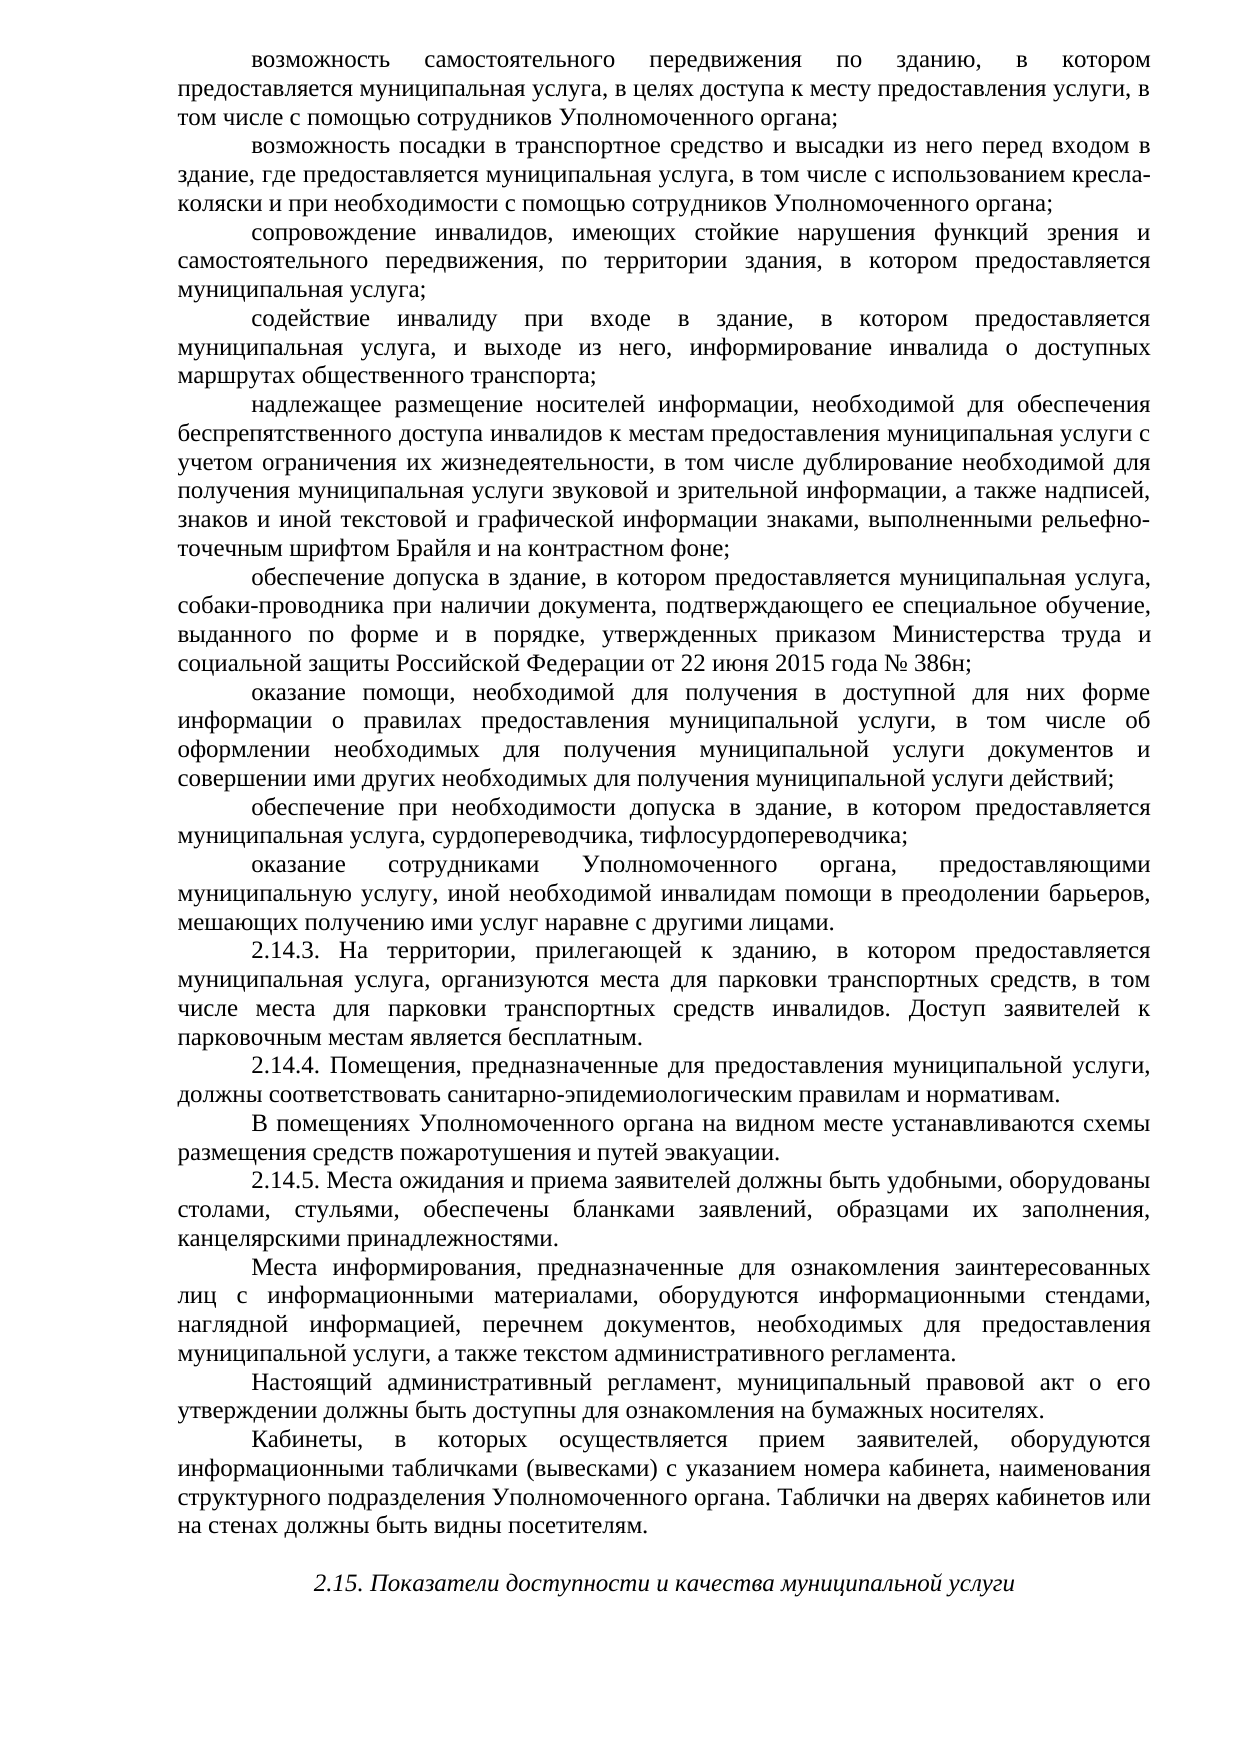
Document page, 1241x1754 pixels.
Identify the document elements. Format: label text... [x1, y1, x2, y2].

text оказание помощи, необходимой для получения в доступной для них форме информации о правилах предоставления муниципальной услуги, в том числе об оформлении необходимых для получения муниципальной услуги документов и совершении ими других необходимых для получения муниципальной услуги действий; [177, 677, 1152, 792]
text Настоящий административный регламент, муниципальный правовой акт о его утверждении должны быть доступны для ознакомления на бумажных носителях. [177, 1367, 1152, 1424]
text содействие инвалиду при входе в здание, в котором предоставляется муниципальная услуга, и выходе из него, информирование инвалида о доступных маршрутах общественного транспорта; [177, 303, 1152, 389]
text 2.14.5. Места ожидания и приема заявителей должны быть удобными, оборудованы столами, стульями, обеспечены бланками заявлений, образцами их заполнения, канцелярскими принадлежностями. [177, 1166, 1152, 1252]
text обеспечение при необходимости допуска в здание, в котором предоставляется муниципальная услуга, сурдопереводчика, тифлосурдопереводчика; [177, 792, 1152, 849]
text обеспечение допуска в здание, в котором предоставляется муниципальная услуга, собаки-проводника при наличии документа, подтверждающего ее специальное обучение, выданного по форме и в порядке, утвержденных приказом Министерства труда и социальной защиты Российской Федерации от 22 июня 2015 года № 386н; [177, 562, 1152, 677]
text сопровождение инвалидов, имеющих стойкие нарушения функций зрения и самостоятельного передвижения, по территории здания, в котором предоставляется муниципальная услуга; [177, 217, 1152, 303]
text надлежащее размещение носителей информации, необходимой для обеспечения беспрепятственного доступа инвалидов к местам предоставления муниципальная услуги с учетом ограничения их жизнедеятельности, в том числе дублирование необходимой для получения муниципальная услуги звуковой и зрительной информации, а также надписей, знаков и иной текстовой и графической информации знаками, выполненными рельефно-точечным шрифтом Брайля и на контрастном фоне; [177, 389, 1152, 562]
text оказание сотрудниками Уполномоченного органа, предоставляющими муниципальную услугу, иной необходимой инвалидам помощи в преодолении барьеров, мешающих получению ими услуг наравне с другими лицами. [177, 849, 1152, 936]
text возможность посадки в транспортное средство и высадки из него перед входом в здание, где предоставляется муниципальная услуга, в том числе с использованием кресла-коляски и при необходимости с помощью сотрудников Уполномоченного органа; [177, 131, 1152, 217]
text Места информирования, предназначенные для ознакомления заинтересованных лиц с информационными материалами, оборудуются информационными стендами, наглядной информацией, перечнем документов, необходимых для предоставления муниципальной услуги, а также текстом административного регламента. [177, 1252, 1152, 1367]
text 2.14.3. На территории, прилегающей к зданию, в котором предоставляется муниципальная услуга, организуются места для парковки транспортных средств, в том числе места для парковки транспортных средств инвалидов. Доступ заявителей к парковочным местам является бесплатным. [177, 936, 1152, 1051]
text В помещениях Уполномоченного органа на видном месте устанавливаются схемы размещения средств пожаротушения и путей эвакуации. [177, 1108, 1152, 1166]
text возможность самостоятельного передвижения по зданию, в котором предоставляется муниципальная услуга, в целях доступа к месту предоставления услуги, в том числе с помощью сотрудников Уполномоченного органа; [177, 44, 1152, 131]
subtitle 2.15. Показатели доступности и качества муниципальной услуги [177, 1568, 1152, 1597]
text 2.14.4. Помещения, предназначенные для предоставления муниципальной услуги, должны соответствовать санитарно-эпидемиологическим правилам и нормативам. [177, 1051, 1152, 1108]
text Кабинеты, в которых осуществляется прием заявителей, оборудуются информационными табличками (вывесками) с указанием номера кабинета, наименования структурного подразделения Уполномоченного органа. Таблички на дверях кабинетов или на стенах должны быть видны посетителям. [177, 1424, 1152, 1539]
